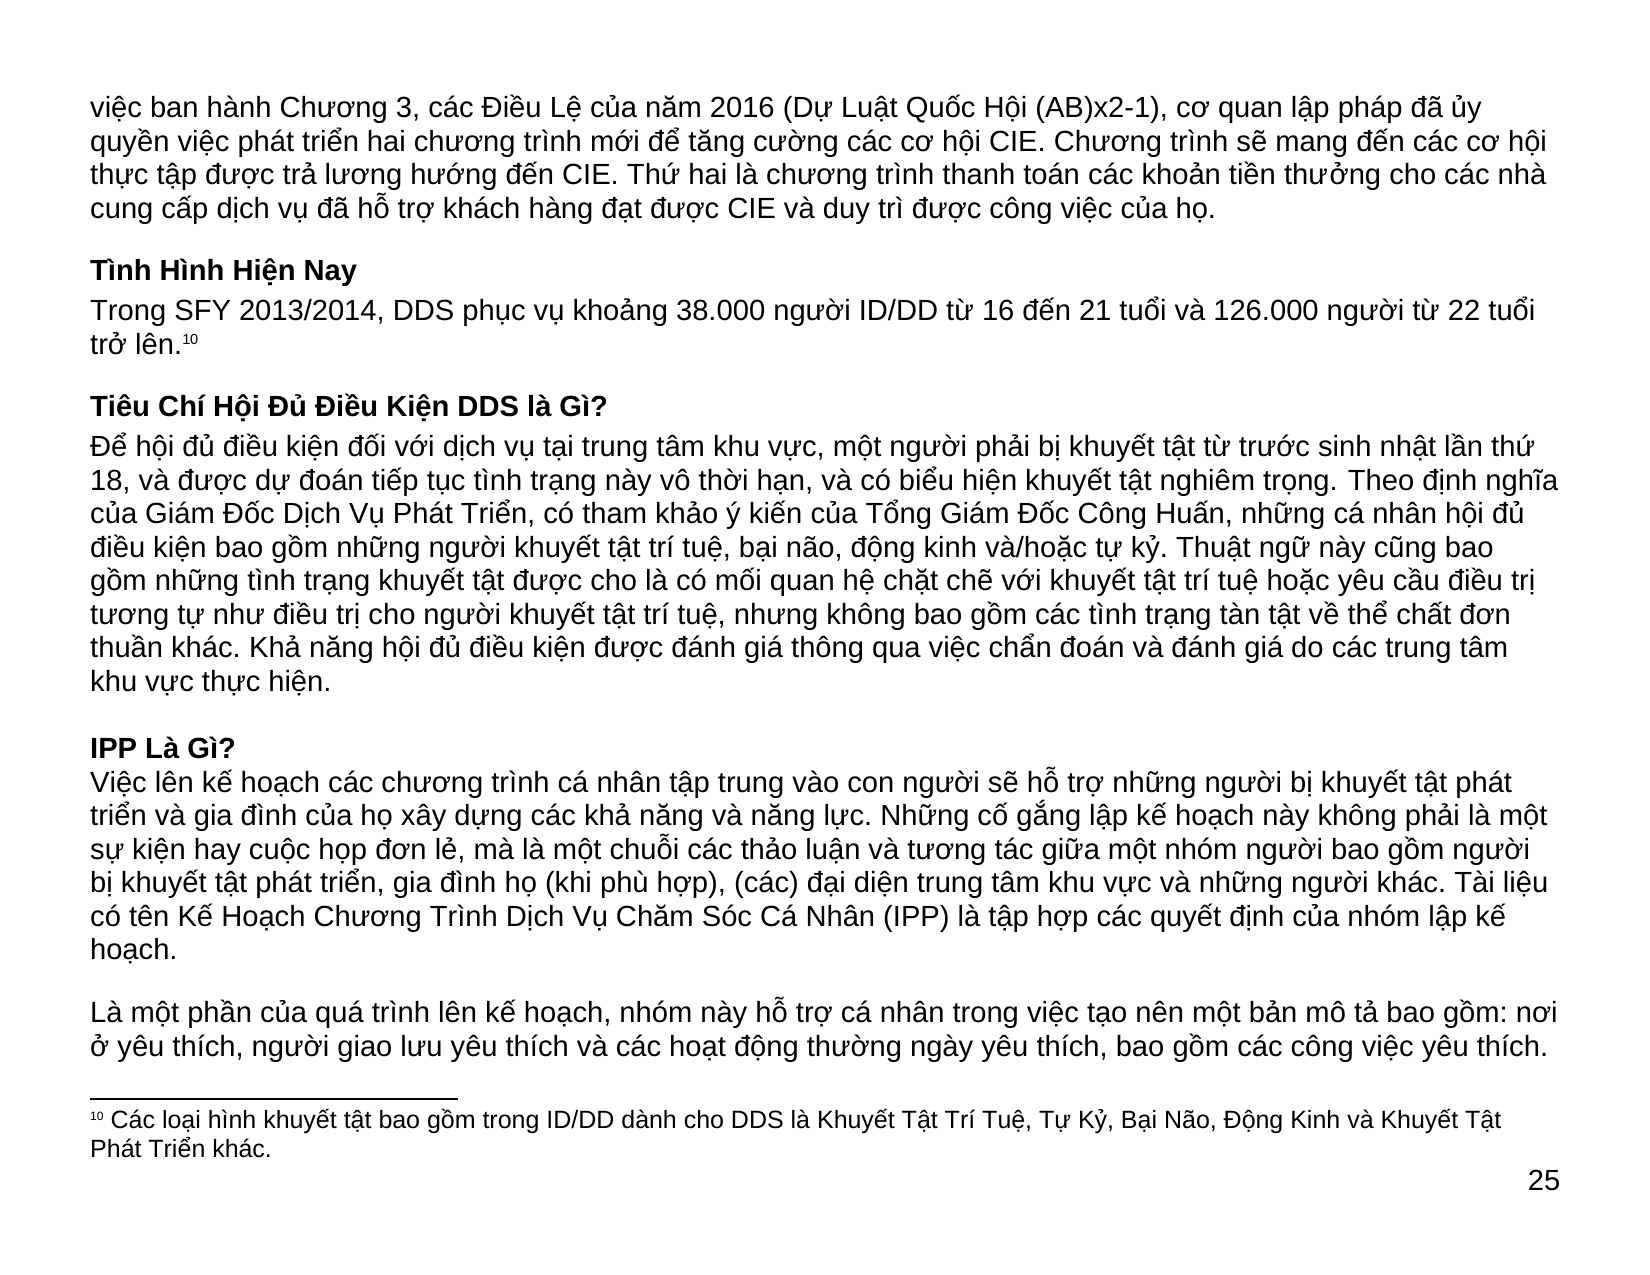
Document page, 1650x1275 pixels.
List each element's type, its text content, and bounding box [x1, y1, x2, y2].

text Để hội đủ điều kiện đối với dịch vụ tại trung tâm khu vực, một người phải bị khuyết tật từ trước sinh nhật lần thứ 18, và được dự đoán tiếp tục tình trạng này vô thời hạn, và có biểu hiện khuyết tật nghiêm trọng. Theo định nghĩa của Giám Đốc Dịch Vụ Phát Triển, có tham khảo ý kiến của Tổng Giám Đốc Công Huấn, những cá nhân hội đủ điều kiện bao gồm những người khuyết tật trí tuệ, bại não, động kinh và/hoặc tự kỷ. Thuật ngữ này cũng bao gồm những tình trạng khuyết tật được cho là có mối quan hệ chặt chẽ với khuyết tật trí tuệ hoặc yêu cầu điều trị tương tự như điều trị cho người khuyết tật trí tuệ, nhưng không bao gồm các tình trạng tàn tật về thể chất đơn thuần khác. Khả năng hội đủ điều kiện được đánh giá thông qua việc chẩn đoán và đánh giá do các trung tâm khu vực thực hiện. [90, 429, 1560, 697]
text Trong SFY 2013/2014, DDS phục vụ khoảng 38.000 người ID/DD từ 16 đến 21 tuổi và 126.000 người từ 22 tuổi trở lên. [90, 293, 1560, 360]
text Việc lên kế hoạch các chương trình cá nhân tập trung vào con người sẽ hỗ trợ những người bị khuyết tật phát triển và gia đình của họ xây dựng các khả năng và năng lực. Những cố gắng lập kế hoạch này không phải là một sự kiện hay cuộc họp đơn lẻ, mà là một chuỗi các thảo luận và tương tác giữa một nhóm người bao gồm người bị khuyết tật phát triển, gia đình họ (khi phù hợp), (các) đại diện trung tâm khu vực và những người khác. Tài liệu có tên Kế Hoạch Chương Trình Dịch Vụ Chăm Sóc Cá Nhân (IPP) là tập hợp các quyết định của nhóm lập kế hoạch. [90, 764, 1560, 966]
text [90, 995, 1560, 1062]
text IPP Là Gì? [90, 731, 1560, 764]
text Tiêu Chí Hội Đủ Điều Kiện DDS là Gì? [90, 389, 1560, 423]
text Tình Hình Hiện Nay [90, 253, 1560, 287]
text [90, 90, 1560, 224]
